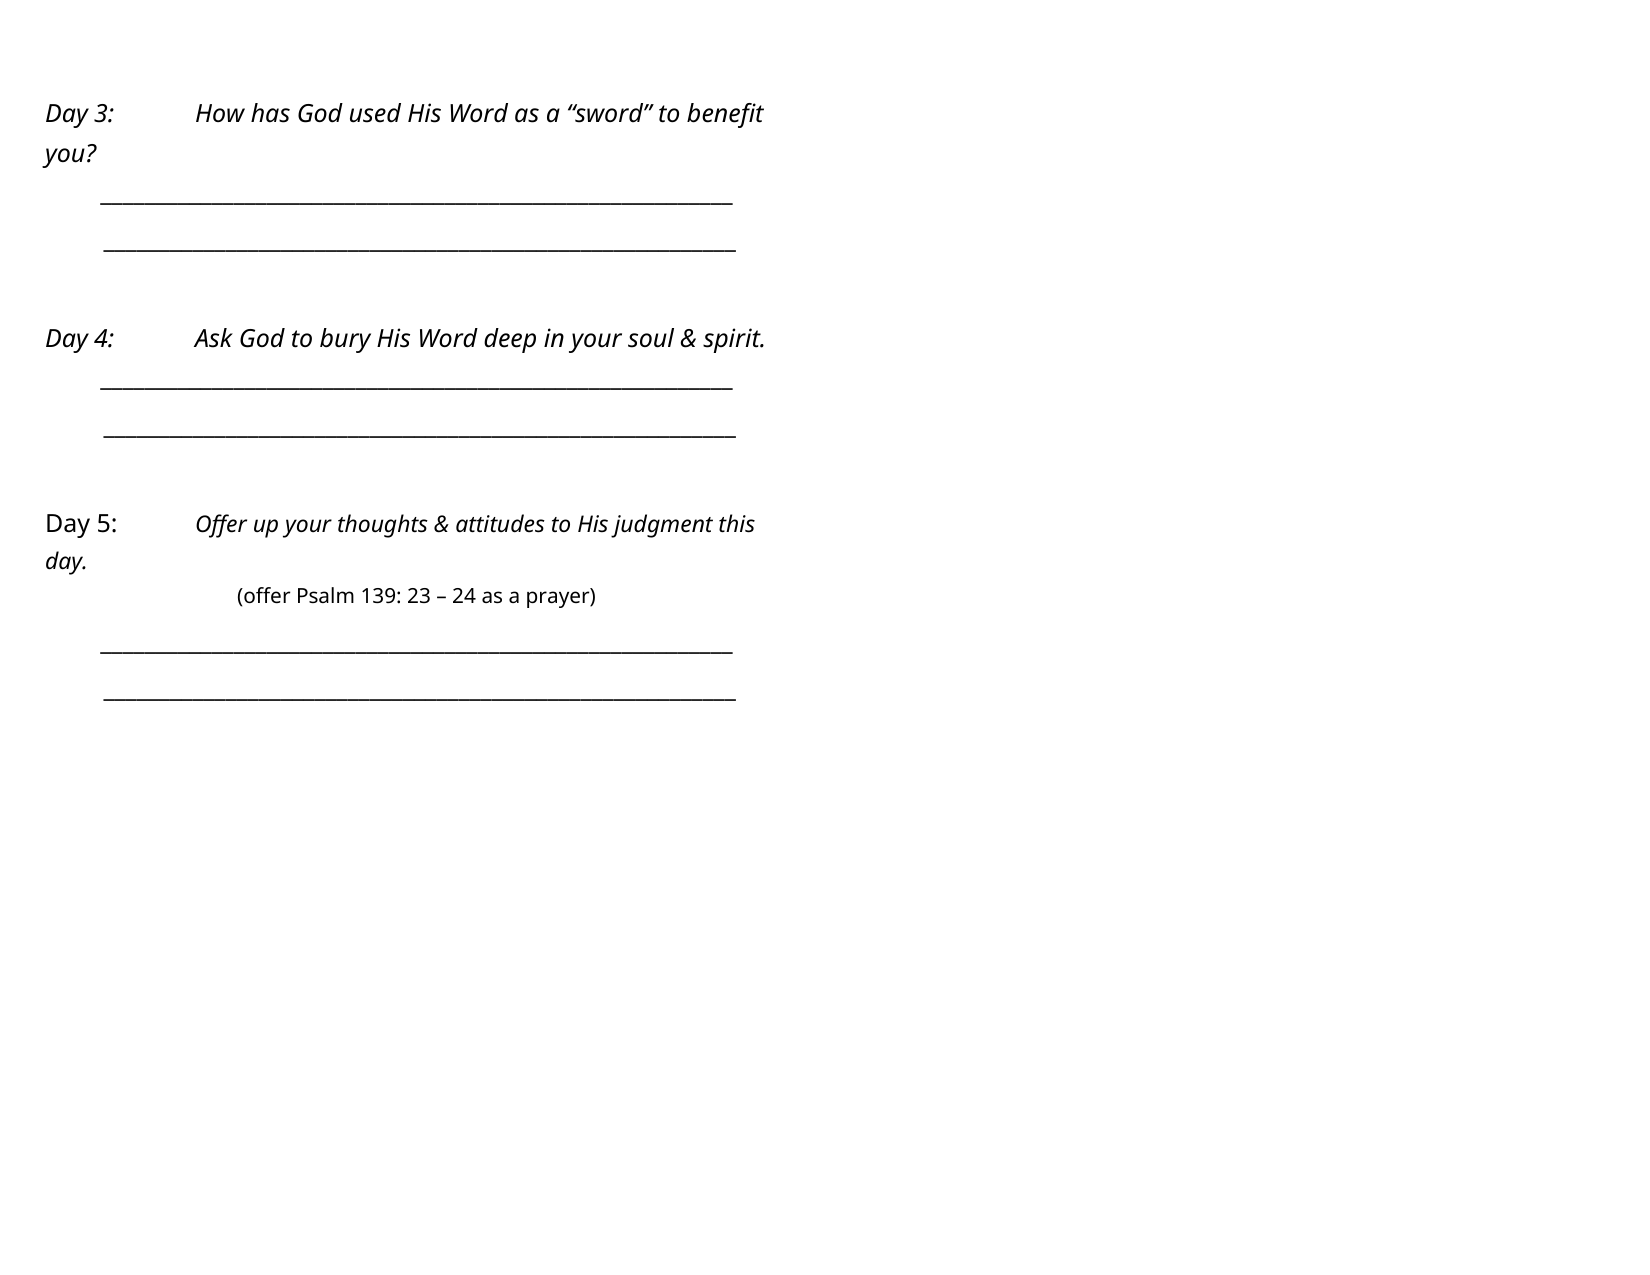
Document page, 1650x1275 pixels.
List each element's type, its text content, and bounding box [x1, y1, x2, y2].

text _________________________________________________________ [45, 222, 787, 256]
text _________________________________________________________ [45, 174, 787, 208]
text _________________________________________________________ [45, 360, 787, 394]
text _________________________________________________________ [45, 407, 787, 441]
text Day 5: Offer up your thoughts & attitudes to His judgment this day. [45, 506, 787, 576]
text (offer Psalm 139: 23 – 24 as a prayer) [45, 581, 787, 609]
text _________________________________________________________ [45, 623, 787, 657]
text Day 4: Ask God to bury His Word deep in your soul & spirit. [45, 321, 787, 355]
text Day 3: How has God used His Word as a “sword” to benefit you? [45, 96, 787, 169]
text _________________________________________________________ [45, 671, 787, 705]
